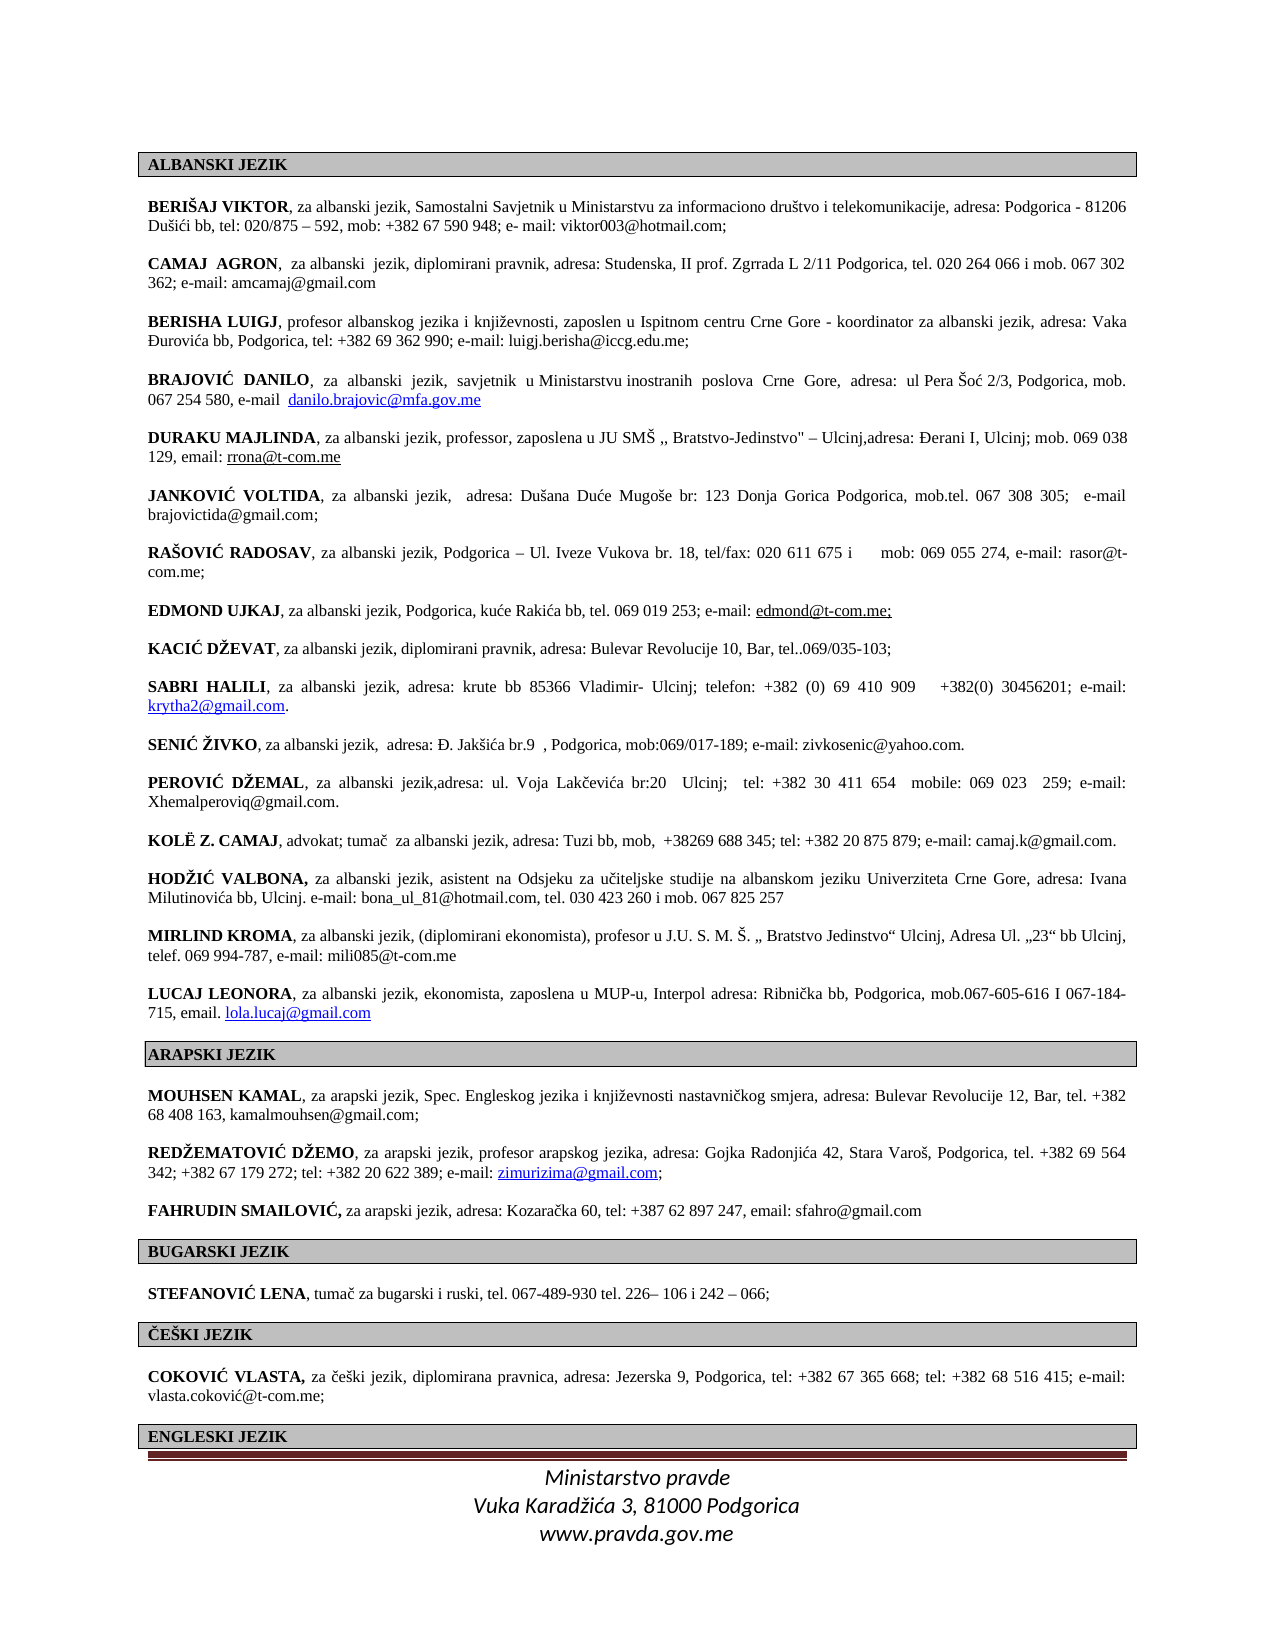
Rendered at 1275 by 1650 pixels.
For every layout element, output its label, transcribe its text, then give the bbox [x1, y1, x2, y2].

text HODŽIĆ VALBONA, za albanski jezik, asistent na Odsjeku za učiteljske studije na albanskom jeziku Univerziteta Crne Gore, adresa: Ivana Milutinovića bb, Ulcinj. e-mail: bona_ul_81@hotmail.com, tel. 030 423 260 i mob. 067 825 257 [148, 869, 1127, 907]
text EDMOND UJKAJ, za albanski jezik, Podgorica, kuće Rakića bb, tel. 069 019 253; e-mail: edmond@t-com.me; [148, 600, 1127, 619]
text KOLË Z. CAMAJ, advokat; tumač za albanski jezik, adresa: Tuzi bb, mob, +38269 688 345; tel: +382 20 875 879; e-mail: camaj.k@gmail.com. [148, 830, 1127, 849]
text MOUHSEN KAMAL, za arapski jezik, Spec. Engleskog jezika i književnosti nastavničkog smjera, adresa: Bulevar Revolucije 12, Bar, tel. +382 68 408 163, kamalmouhsen@gmail.com; [148, 1086, 1127, 1124]
text CAMAJ AGRON, za albanski jezik, diplomirani pravnik, adresa: Studenska, II prof. Zgrrada L 2/11 Podgorica, tel. 020 264 066 i mob. 067 302 362; e-mail: amcamaj@gmail.com [148, 254, 1127, 292]
text SABRI HALILI, za albanski jezik, adresa: krute bb 85366 Vladimir- Ulcinj; telefon: +382 (0) 69 410 909 +382(0) 30456201; e-mail: krytha2@gmail.com. [148, 677, 1127, 715]
text DURAKU MAJLINDA, za albanski jezik, professor, zaposlena u JU SMŠ ,, Bratstvo-Jedinstvo" – Ulcinj,adresa: Đerani I, Ulcinj; mob. 069 038 129, email: rrona@t-com.me [148, 428, 1127, 466]
text ARAPSKI JEZIK [146, 1042, 1136, 1066]
text BRAJOVIĆ DANILO, za albanski jezik, savjetnik u Ministarstvu inostranih poslova Crne Gore, adresa: ul Pera Šoć 2/3, Podgorica, mob. 067 254 580, e-mail danilo.brajovic@mfa.gov.me [148, 369, 1127, 409]
text ČEŠKI JEZIK [139, 1323, 1136, 1346]
text MIRLIND KROMA, za albanski jezik, (diplomirani ekonomista), profesor u J.U. S. M. Š. „ Bratstvo Jedinstvo“ Ulcinj, Adresa Ul. „23“ bb Ulcinj, telef. 069 994-787, e-mail: mili085@t-com.me [148, 926, 1127, 964]
text FAHRUDIN SMAILOVIĆ, za arapski jezik, adresa: Kozaračka 60, tel: +387 62 897 247, email: sfahro@gmail.com [148, 1201, 1127, 1220]
text COKOVIĆ VLASTA, za češki jezik, diplomirana pravnica, adresa: Jezerska 9, Podgorica, tel: +382 67 365 668; tel: +382 68 516 415; e-mail: vlasta.coković@t-com.me; [148, 1367, 1127, 1405]
text PEROVIĆ DŽEMAL, za albanski jezik,adresa: ul. Voja Lakčevića br:20 Ulcinj; tel: +382 30 411 654 mobile: 069 023 259; e-mail: Xhemalperoviq@gmail.com. [148, 773, 1127, 811]
text BERIŠAJ VIKTOR, za albanski jezik, Samostalni Savjetnik u Ministarstvu za informaciono društvo i telekomunikacije, adresa: Podgorica - 81206 Dušići bb, tel: 020/875 – 592, mob: +382 67 590 948; e- mail: viktor003@hotmail.com; [148, 197, 1127, 235]
text ENGLESKI JEZIK [139, 1425, 1136, 1448]
text LUCAJ LEONORA, za albanski jezik, ekonomista, zaposlena u MUP-u, Interpol adresa: Ribnička bb, Podgorica, mob.067-605-616 I 067-184-715, email. lola.lucaj@gmail.com [148, 984, 1127, 1022]
text RAŠOVIĆ RADOSAV, za albanski jezik, Podgorica – Ul. Iveze Vukova br. 18, tel/fax: 020 611 675 i mob: 069 055 274, e-mail: rasor@t-com.me; [148, 543, 1127, 581]
text BUGARSKI JEZIK [139, 1240, 1136, 1263]
text JANKOVIĆ VOLTIDA, za albanski jezik, adresa: Dušana Duće Mugoše br: 123 Donja Gorica Podgorica, mob.tel. 067 308 305; e-mail brajovictida@gmail.com; [148, 485, 1127, 524]
text STEFANOVIĆ LENA, tumač za bugarski i ruski, tel. 067-489-930 tel. 226– 106 i 242 – 066; [148, 1284, 1127, 1303]
text SENIĆ ŽIVKO, za albanski jezik, adresa: Đ. Jakšića br.9 , Podgorica, mob:069/017-189; e-mail: zivkosenic@yahoo.com. [148, 734, 1127, 754]
text REDŽEMATOVIĆ DŽEMO, za arapski jezik, profesor arapskog jezika, adresa: Gojka Radonjića 42, Stara Varoš, Podgorica, tel. +382 69 564 342; +382 67 179 272; tel: +382 20 622 389; e-mail: zimurizima@gmail.com; [148, 1143, 1127, 1182]
text KACIĆ DŽEVAT, za albanski jezik, diplomirani pravnik, adresa: Bulevar Revolucije 10, Bar, tel..069/035-103; [148, 639, 1127, 658]
text ALBANSKI JEZIK [139, 153, 1136, 176]
text BERISHA LUIGJ, profesor albanskog jezika i književnosti, zaposlen u Ispitnom centru Crne Gore - koordinator za albanski jezik, adresa: Vaka Đurovića bb, Podgorica, tel: +382 69 362 990; e-mail: luigj.berisha@iccg.edu.me; [148, 312, 1127, 350]
